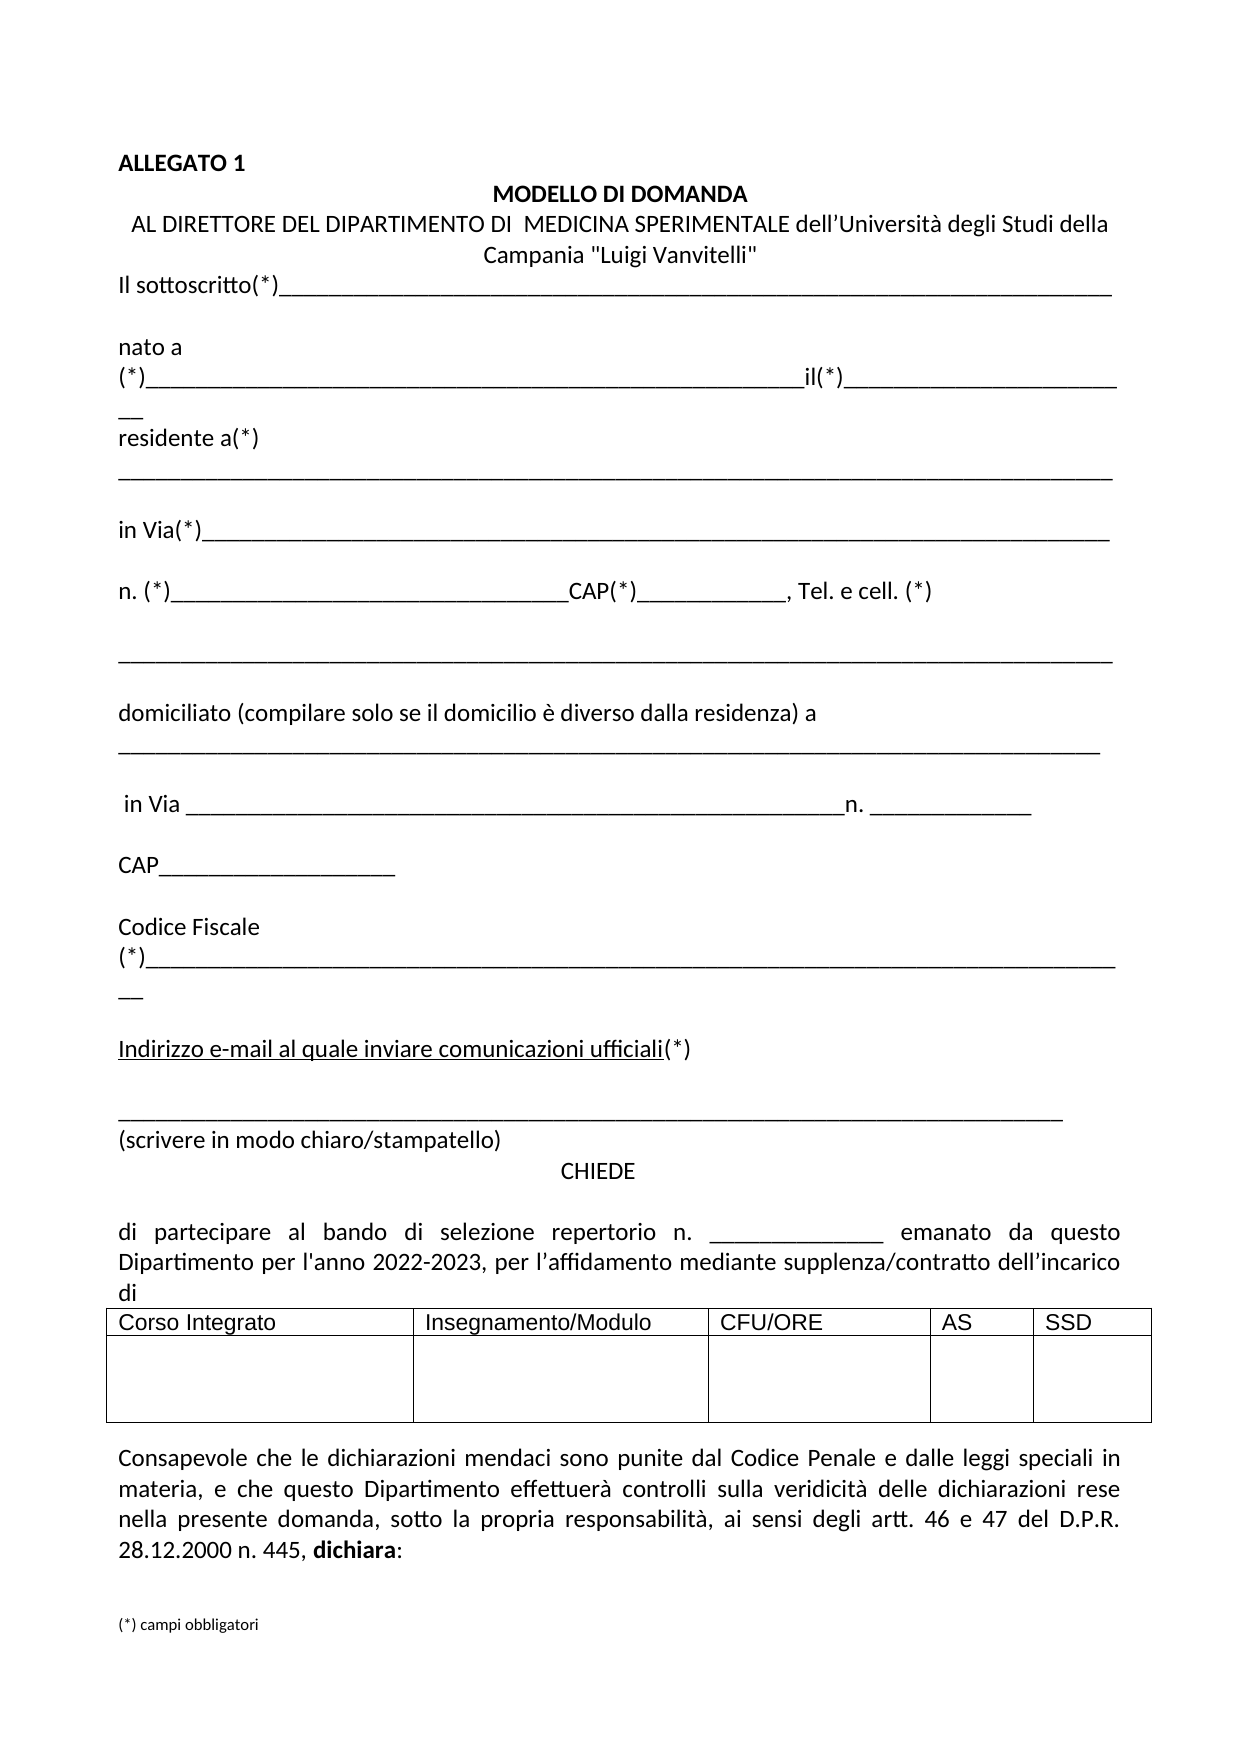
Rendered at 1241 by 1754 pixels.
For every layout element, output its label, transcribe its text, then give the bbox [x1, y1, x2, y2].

table_cell [931, 1336, 1033, 1422]
text Indirizzo e-mail al quale inviare comunicazioni ufficiali(*) [118, 1033, 1122, 1063]
text domiciliato (compilare solo se il domicilio è diverso dalla residenza) a _______________________________________________________________________________ [118, 697, 1122, 758]
text (*) campi obbligatori [118, 1614, 1122, 1634]
text ________________________________________________________________________________ [118, 636, 1122, 666]
text ____________________________________________________________________________ [118, 1094, 1122, 1124]
table_header Insegnamento/Modulo [414, 1309, 708, 1335]
table_cell [1034, 1336, 1151, 1422]
text AL DIRETTORE DEL DIPARTIMENTO DI MEDICINA SPERIMENTALE dell’Università degli Studi della Campania "Luigi Vanvitelli" [118, 209, 1122, 270]
text Consapevole che le dichiarazioni mendaci sono punite dal Codice Penale e dalle leggi speciali in materia, e che questo Dipartimento effettuerà controlli sulla veridicità delle dichiarazioni rese nella presente domanda, sotto la propria responsabilità, ai sensi degli artt. 46 e 47 del D.P.R. 28.12.2000 n. 445, dichiara: [118, 1442, 1122, 1564]
text (scrivere in modo chiaro/stampatello) [118, 1124, 1122, 1155]
text CHIEDE [118, 1155, 1122, 1185]
table_cell [107, 1336, 413, 1422]
table_header SSD [1034, 1309, 1151, 1335]
table_header Corso Integrato [107, 1309, 413, 1335]
text di partecipare al bando di selezione repertorio n. ______________ emanato da questo Dipartimento per l'anno 2022-2023, per l’affidamento mediante supplenza/contratto dell’incarico di [118, 1216, 1122, 1307]
text in Via(*)_________________________________________________________________________ [118, 514, 1122, 544]
text ALLEGATO 1 [118, 148, 1122, 178]
text Il sottoscritto(*)___________________________________________________________________ [118, 270, 1122, 300]
text in Via _____________________________________________________n. _____________ [118, 788, 1122, 819]
text CAP___________________ [118, 849, 1122, 880]
text Codice Fiscale (*)________________________________________________________________________________ [118, 911, 1122, 1002]
table_cell [414, 1336, 708, 1422]
text nato a (*)_____________________________________________________il(*)________________________ [118, 331, 1122, 422]
table_header CFU/ORE [709, 1309, 930, 1335]
text MODELLO DI DOMANDA [118, 178, 1122, 209]
table_cell [709, 1336, 930, 1422]
text residente a(*) ________________________________________________________________________________ [118, 422, 1122, 483]
text n. (*)________________________________CAP(*)____________, Tel. e cell. (*) [118, 575, 1122, 605]
table_header AS [931, 1309, 1033, 1335]
